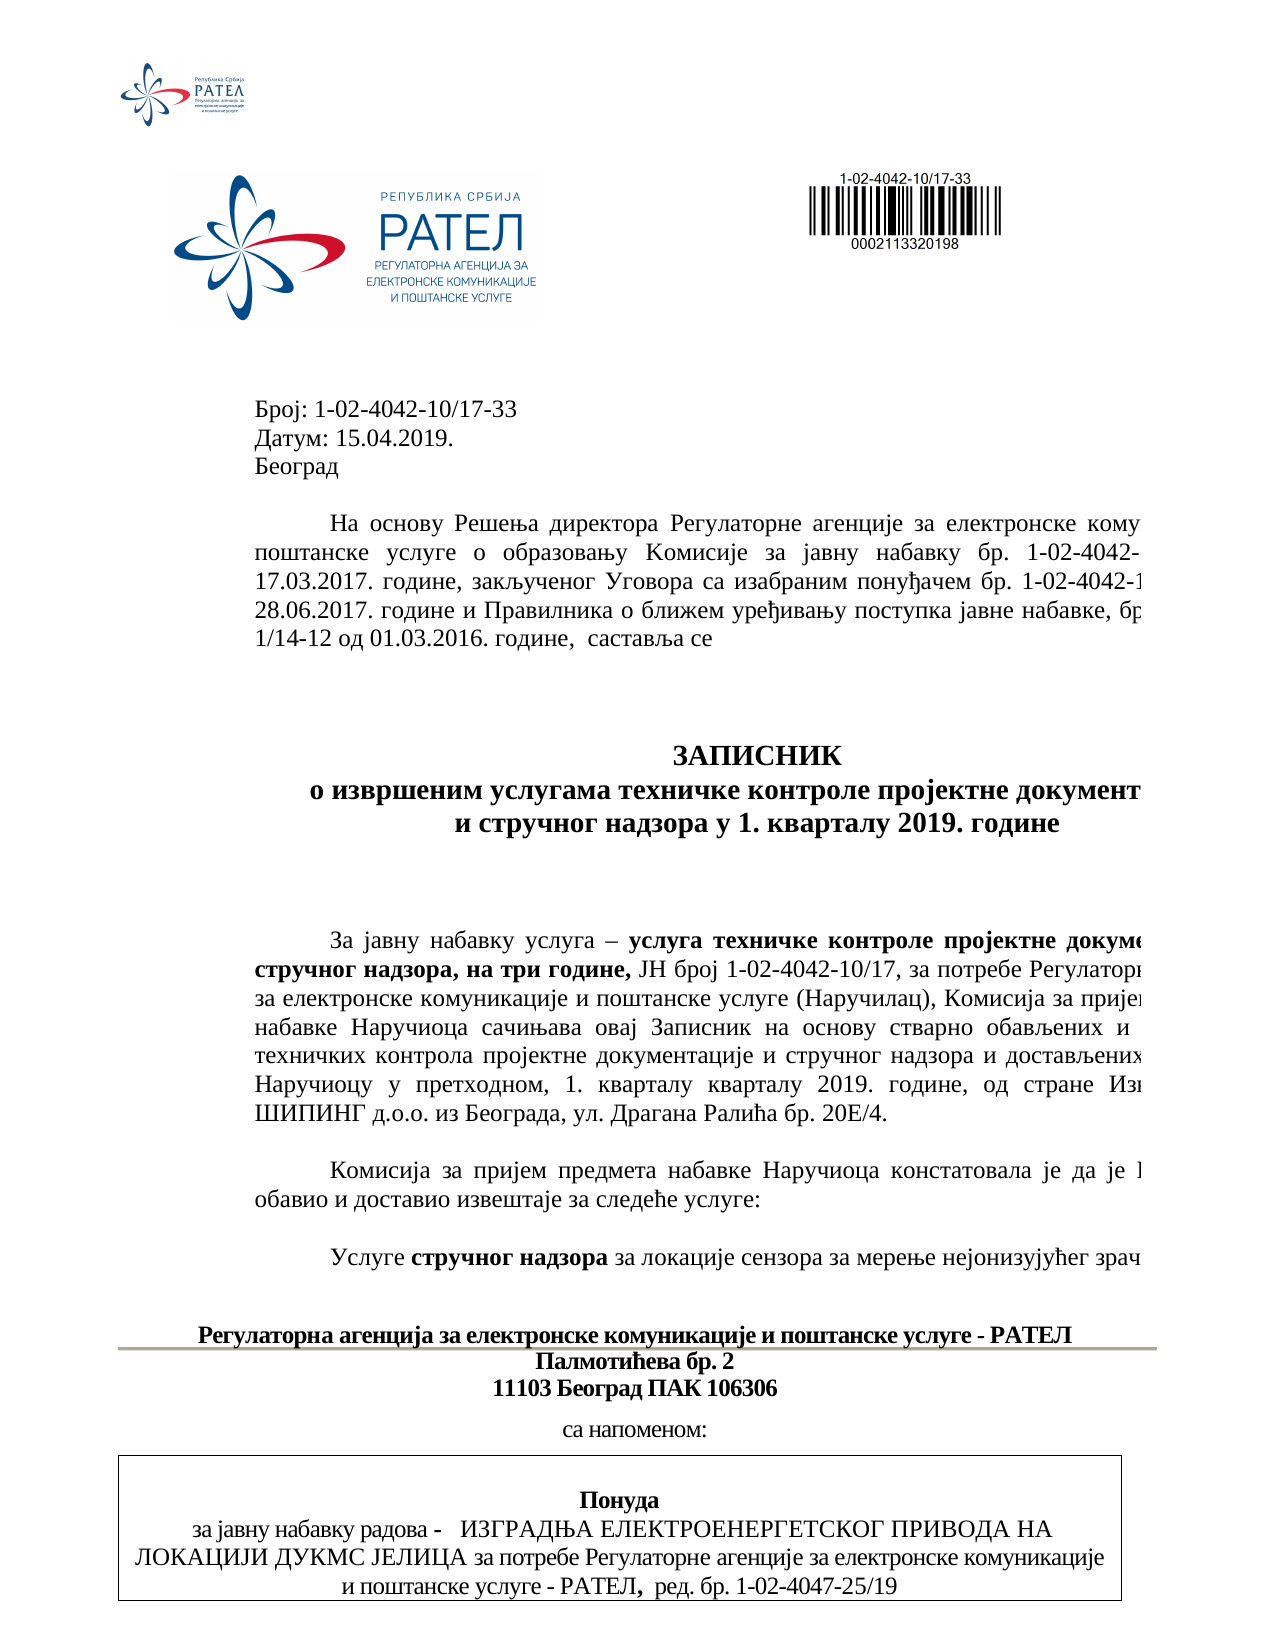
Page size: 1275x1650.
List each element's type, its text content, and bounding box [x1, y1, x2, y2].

text Регулаторнa агенцијa за електронске комуникације и поштанске услуге - РАТЕЛ [118, 1322, 1152, 1348]
text 11103 Београд ПАК 106306 [118, 1375, 1152, 1401]
text Палмотићева бр. 2 [118, 1348, 1152, 1375]
text са напоменом: [118, 1414, 1152, 1443]
picture [118, 60, 247, 129]
table_header Понуда за јавну набавку радова - ИЗГРАДЊА ЕЛЕКТРОЕНЕРГЕТСКОГ ПРИВОДА НА ЛОКАЦИЈИ ДУКМС ЈЕЛИЦА за потребе Регулаторнe агенцијe за електронске комуникације и поштанске услуге - РАТЕЛ, ред. бр. 1-02-4047-25/19 - не отварати - [119, 1456, 1121, 1600]
